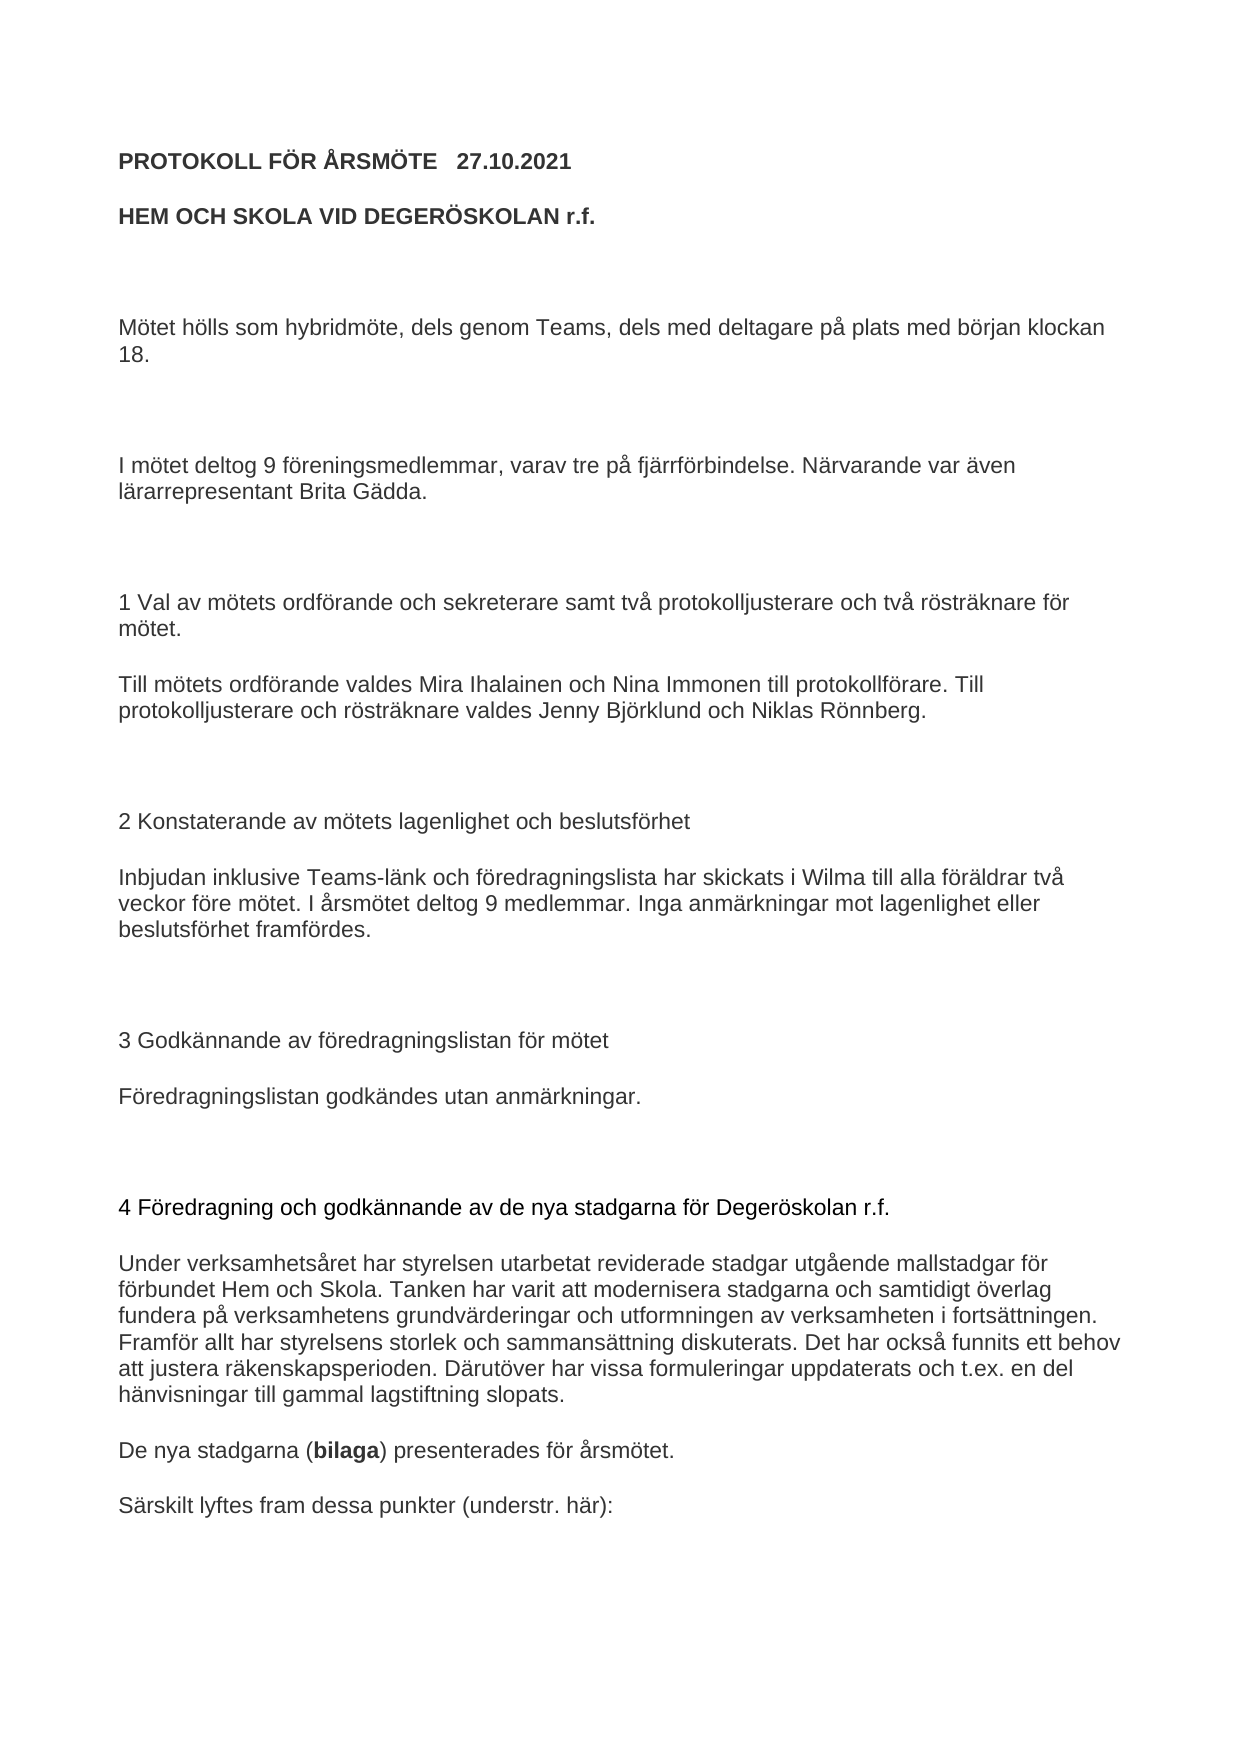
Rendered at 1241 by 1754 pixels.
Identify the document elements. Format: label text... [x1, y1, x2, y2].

text 2 Konstaterande av mötets lagenlighet och beslutsförhet [118, 808, 1122, 834]
text 1 Val av mötets ordförande och sekreterare samt två protokolljusterare och två rösträknare för mötet. [118, 589, 1122, 642]
text 4 Föredragning och godkännande av de nya stadgarna för Degeröskolan r.f. [118, 1194, 1122, 1220]
text Under verksamhetsåret har styrelsen utarbetat reviderade stadgar utgående mallstadgar för förbundet Hem och Skola. Tanken har varit att modernisera stadgarna och samtidigt överlag fundera på verksamhetens grundvärderingar och utformningen av verksamheten i fortsättningen. Framför allt har styrelsens storlek och sammansättning diskuterats. Det har också funnits ett behov att justera räkenskapsperioden. Därutöver har vissa formuleringar uppdaterats och t.ex. en del hänvisningar till gammal lagstiftning slopats. [118, 1249, 1122, 1408]
text Till mötets ordförande valdes Mira Ihalainen och Nina Immonen till protokollförare. Till protokolljusterare och rösträknare valdes Jenny Björklund och Niklas Rönnberg. [118, 671, 1122, 723]
text PROTOKOLL FÖR ÅRSMÖTE 27.10.2021 [118, 148, 1122, 174]
text Särskilt lyftes fram dessa punkter (understr. här): [118, 1492, 1122, 1519]
text I mötet deltog 9 föreningsmedlemmar, varav tre på fjärrförbindelse. Närvarande var även lärarrepresentant Brita Gädda. [118, 452, 1122, 504]
text Inbjudan inklusive Teams-länk och föredragningslista har skickats i Wilma till alla föräldrar två veckor före mötet. I årsmötet deltog 9 medlemmar. Inga anmärkningar mot lagenlighet eller beslutsförhet framfördes. [118, 864, 1122, 943]
text 3 Godkännande av föredragningslistan för mötet [118, 1027, 1122, 1054]
text Mötet hölls som hybridmöte, dels genom Teams, dels med deltagare på plats med början klockan 18. [118, 314, 1122, 367]
text De nya stadgarna (bilaga) presenterades för årsmötet. [118, 1437, 1122, 1463]
text HEM OCH SKOLA VID DEGERÖSKOLAN r.f. [118, 203, 1122, 229]
text Föredragningslistan godkändes utan anmärkningar. [118, 1083, 1122, 1109]
